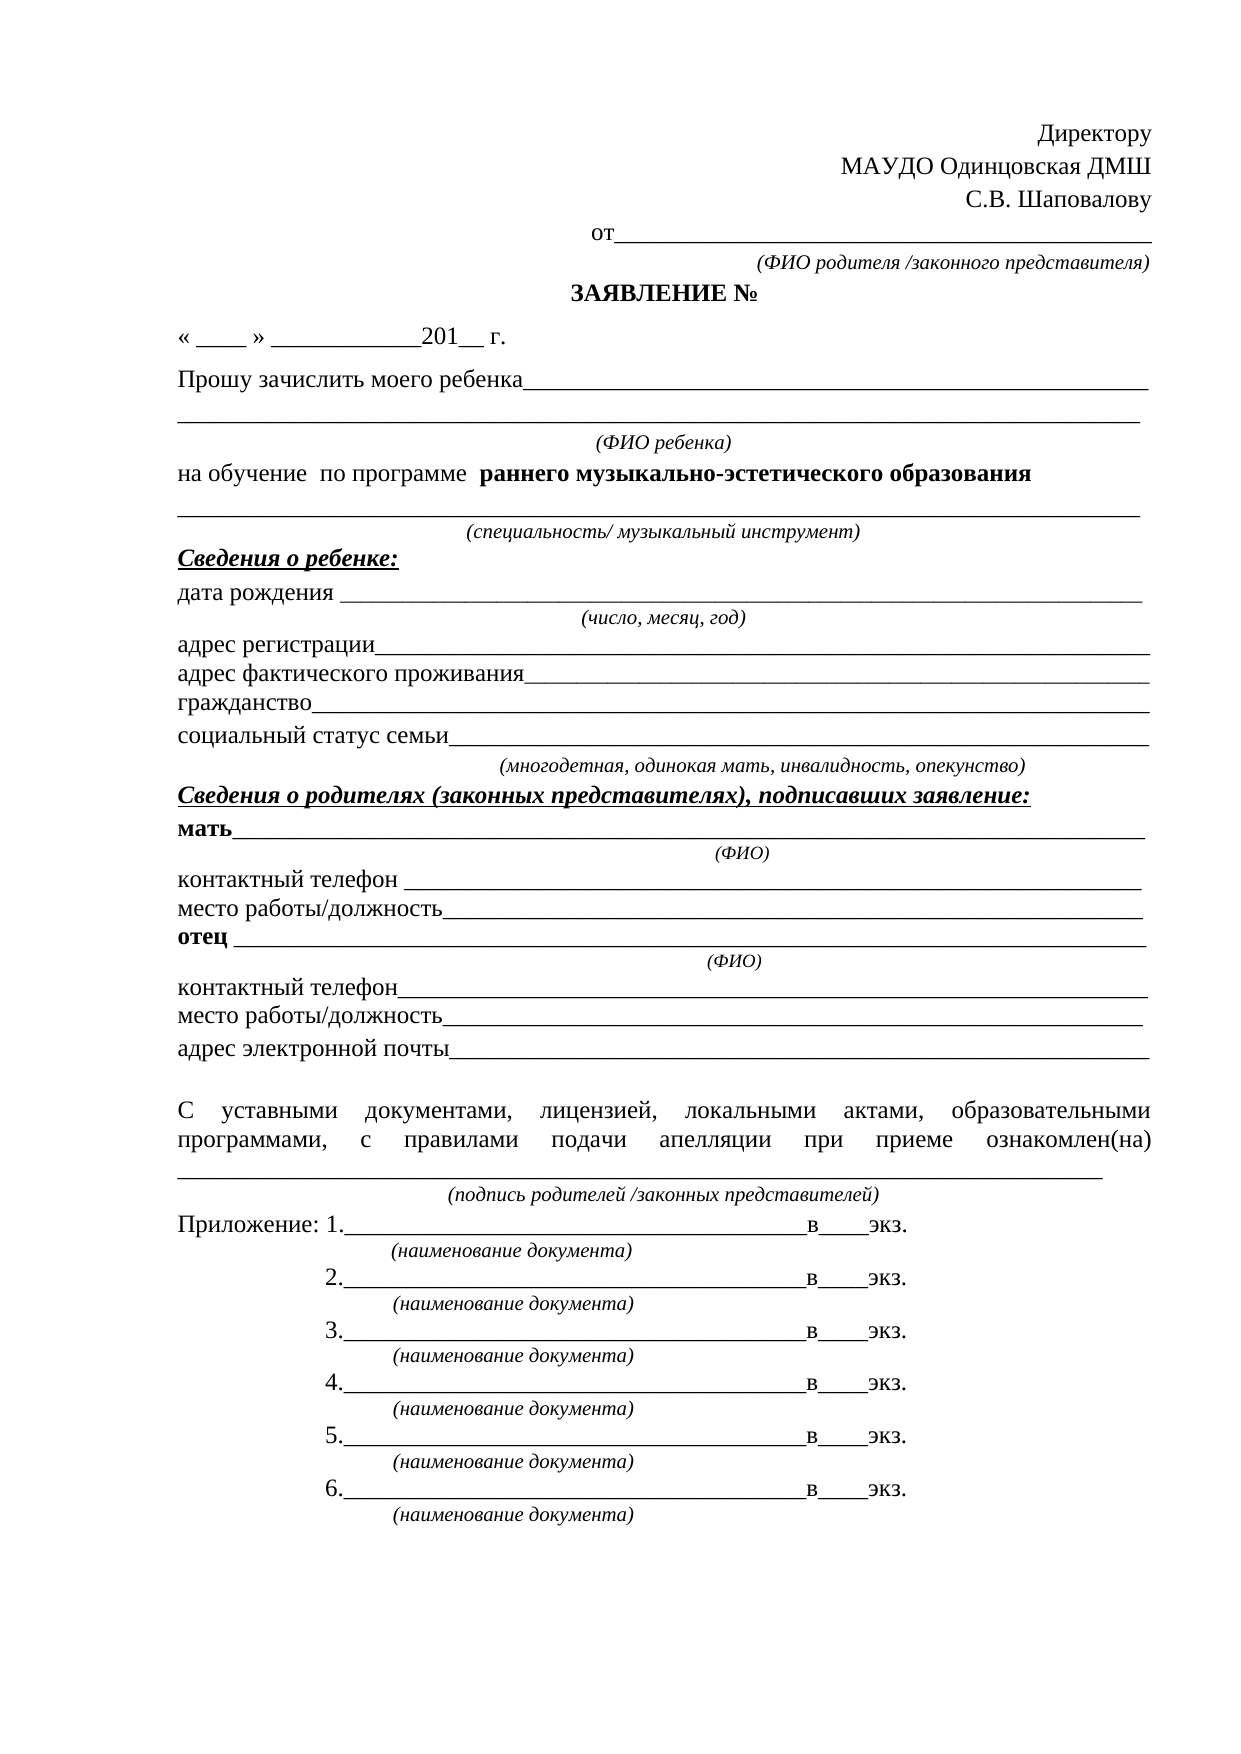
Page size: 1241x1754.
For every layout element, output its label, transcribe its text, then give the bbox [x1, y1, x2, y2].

text (многодетная, одинокая мать, инвалидность, опекунство) [177, 753, 1152, 777]
text Директору [177, 118, 1152, 147]
text дата рождения _____________________________________________________________________________ [177, 577, 1152, 605]
text 4._____________________________________в____экз. [325, 1367, 1152, 1396]
text Сведения о ребенке: [177, 543, 1152, 572]
text (наименование документа) [177, 1238, 1152, 1262]
text _____________________________________________________________________________ [177, 397, 1152, 426]
text от___________________________________________ [177, 217, 1152, 246]
text место работы/должность________________________________________________________ [177, 1000, 1152, 1029]
text (ФИО родителя /законного представителя) [177, 250, 1152, 274]
text 5._____________________________________в____экз. [325, 1420, 1152, 1449]
text на обучение по программе раннего музыкально-эстетического образования [177, 458, 1152, 486]
text мать_________________________________________________________________________ [177, 813, 1152, 842]
text Приложение: 1._____________________________________в____экз. [177, 1209, 1152, 1238]
text _____________________________________________________________________________ [177, 491, 1152, 519]
text (наименование документа) [325, 1396, 1152, 1420]
text (наименование документа) [325, 1291, 1152, 1315]
text « ____ » ____________201__ г. [177, 321, 1152, 350]
text (подпись родителей /законных представителей) [177, 1181, 1152, 1206]
text контактный телефон____________________________________________________________ [177, 972, 1152, 1000]
text (наименование документа) [325, 1449, 1152, 1473]
text 2._____________________________________в____экз. [325, 1262, 1152, 1291]
text (ФИО ребенка) [177, 430, 1152, 454]
text адрес электронной почты________________________________________________________ [177, 1033, 1152, 1062]
text ЗАЯВЛЕНИЕ № [177, 278, 1152, 307]
text адрес фактического проживания____________________________________________________________ [177, 658, 1152, 687]
text С.В. Шаповалову [177, 184, 1152, 213]
text адрес регистрации______________________________________________________________ [177, 629, 1152, 658]
text 3._____________________________________в____экз. [325, 1315, 1152, 1343]
text контактный телефон ___________________________________________________________ [177, 864, 1152, 893]
text (число, месяц, год) [177, 605, 1152, 629]
text гражданство___________________________________________________________________ [177, 687, 1152, 716]
text Прошу зачислить моего ребенка__________________________________________________ [177, 364, 1152, 393]
text социальный статус семьи________________________________________________________ [177, 720, 1152, 749]
text 6._____________________________________в____экз. [325, 1473, 1152, 1502]
text С уставными документами, лицензией, локальными актами, образовательными программами, с правилами подачи апелляции при приеме ознакомлен(на) __________________________________________________________________________ [177, 1095, 1152, 1181]
text место работы/должность________________________________________________________ [177, 893, 1152, 921]
text МАУДО Одинцовская ДМШ [177, 151, 1152, 180]
text Сведения о родителях (законных представителях), подписавших заявление: [177, 781, 1152, 809]
text (ФИО) [177, 950, 1152, 972]
text (наименование документа) [325, 1502, 1152, 1526]
text отец _________________________________________________________________________ [177, 921, 1152, 950]
text (наименование документа) [325, 1343, 1152, 1367]
text (ФИО) [177, 842, 1152, 864]
text (специальность/ музыкальный инструмент) [177, 519, 1152, 543]
